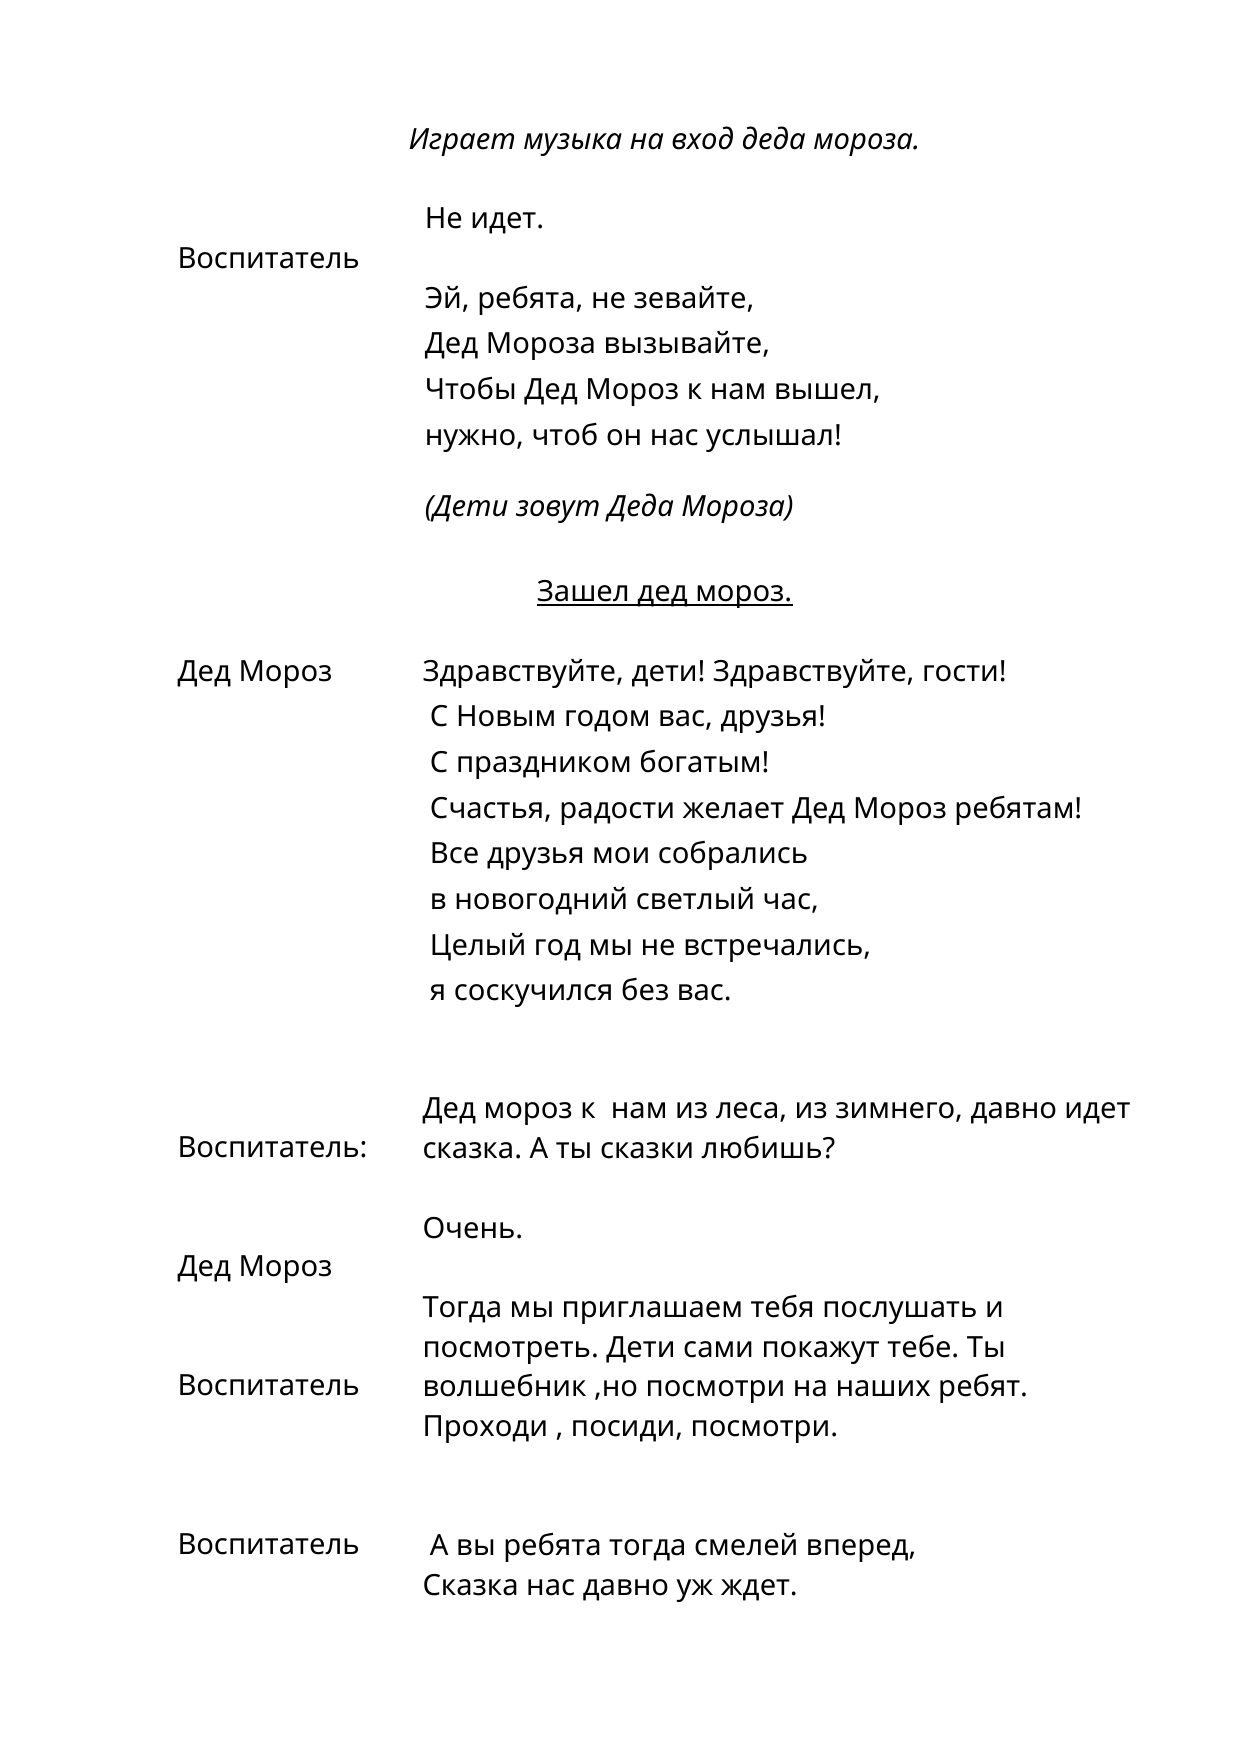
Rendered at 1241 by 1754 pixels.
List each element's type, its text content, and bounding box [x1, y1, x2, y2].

table_header Дед Мороз Воспитатель: Дед Мороз Воспитатель Воспитатель [166, 650, 411, 1604]
table_header Здравствуйте, дети! Здравствуйте, гости! С Новым годом вас, друзья! С праздником богатым! Счастья, радости желает Дед Мороз ребятам! Все друзья мои собрались в новогодний светлый час, Целый год мы не встречались, я соскучился без вас. Дед мороз к нам из леса, из зимнего, давно идет сказка. А ты сказки любишь? Очень. Тогда мы приглашаем тебя послушать и посмотреть. Дети сами покажут тебе. Ты волшебник ,но посмотри на наших ребят. Проходи , посиди, посмотри. А вы ребята тогда смелей вперед, Сказка нас давно уж ждет. [411, 650, 1163, 1604]
table_header Не идет. Эй, ребята, не зевайте, Дед Мороза вызывайте, Чтобы Дед Мороз к нам вышел, нужно, чтоб он нас услышал! (Дети зовут Деда Мороза) [413, 198, 1163, 571]
text Играет музыка на вход деда мороза. [177, 118, 1152, 158]
table_header Воспитатель [166, 198, 413, 571]
text Зашел дед мороз. [177, 571, 1152, 610]
